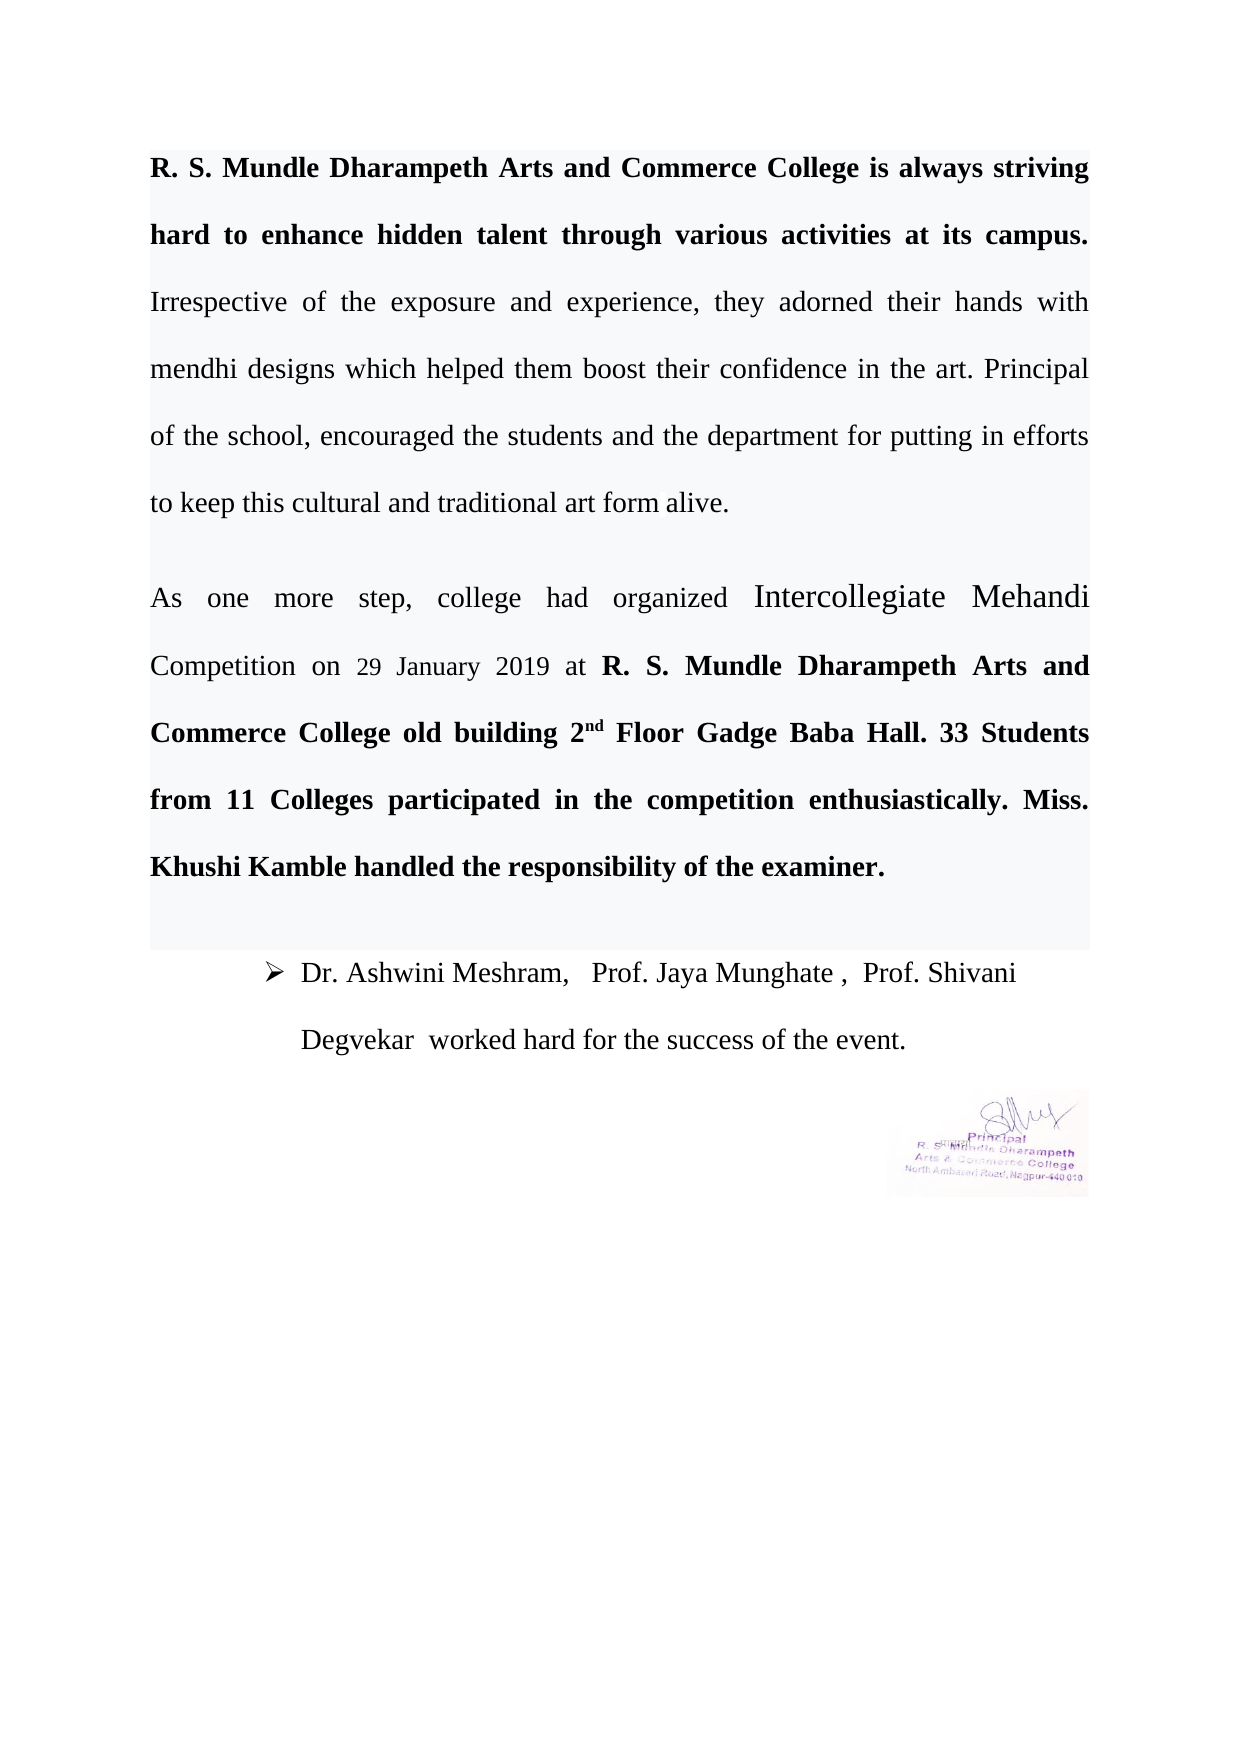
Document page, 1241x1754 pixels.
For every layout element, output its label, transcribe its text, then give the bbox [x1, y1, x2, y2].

text R. S. Mundle Dharampeth Arts and Commerce College is always striving hard to enhance hidden talent through various activities at its campus. Irrespective of the exposure and experience, they adorned their hands with mendhi designs which helped them boost their confidence in the art. Principal of the school, encouraged the students and the department for putting in efforts to keep this cultural and traditional art form alive. [150, 150, 1090, 519]
picture [887, 1089, 1089, 1197]
list Dr. Ashwini Meshram, Prof. Jaya Munghate , Prof. Shivani Degvekar worked hard for the success of the event. [263, 955, 1090, 1056]
text As one more step, college had organized Intercollegiate Mehandi Competition on 29 January 2019 at R. S. Mundle Dharampeth Arts and Commerce College old building 2nd Floor Gadge Baba Hall. 33 Students from 11 Colleges participated in the competition enthusiastically. Miss. Khushi Kamble handled the responsibility of the examiner. [150, 576, 1090, 883]
